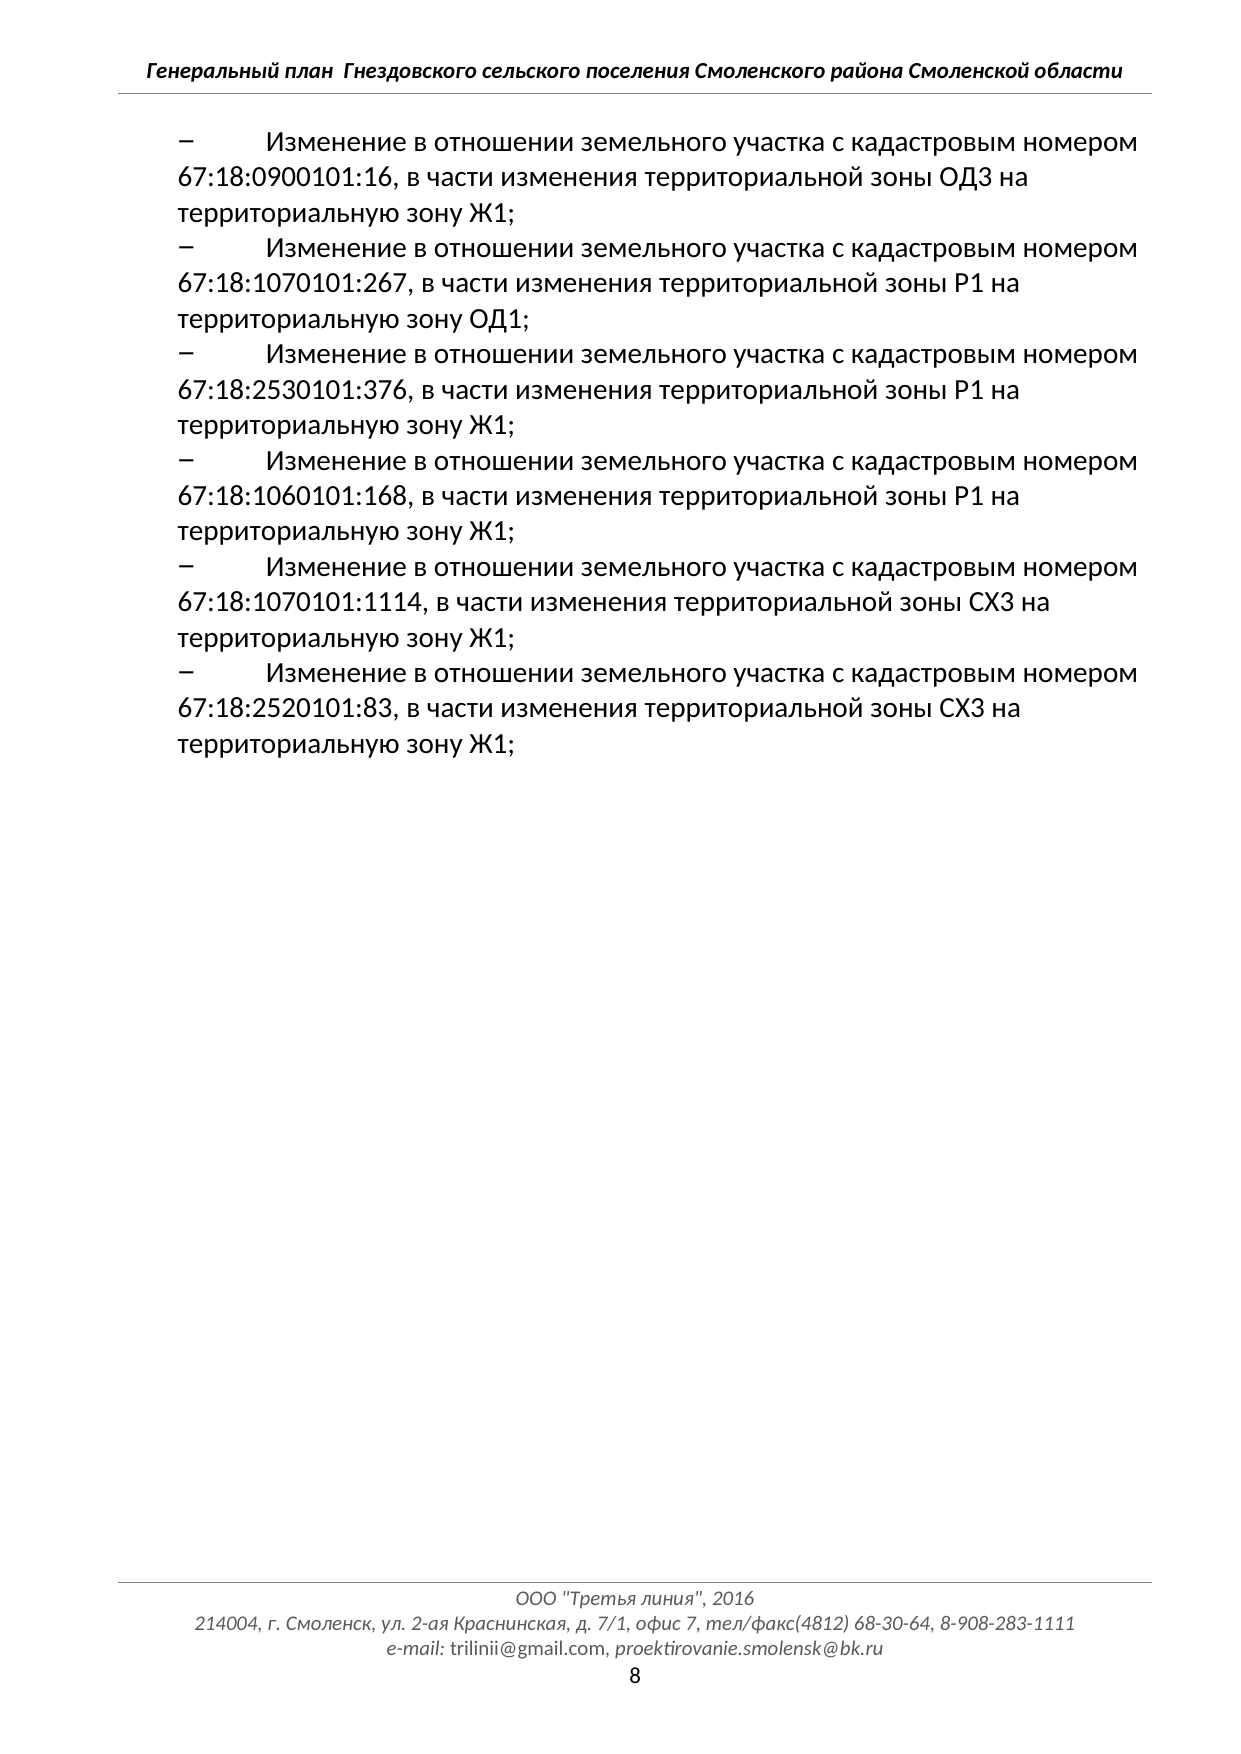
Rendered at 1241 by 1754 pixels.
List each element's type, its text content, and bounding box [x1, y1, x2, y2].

list Изменение в отношении земельного участка с кадастровым номером 67:18:1070101:267, в части изменения территориальной зоны Р1 на территориальную зону ОД1; [177, 229, 1152, 335]
list Изменение в отношении земельного участка с кадастровым номером 67:18:2520101:83, в части изменения территориальной зоны СХ3 на территориальную зону Ж1; [177, 654, 1152, 760]
list Изменение в отношении земельного участка с кадастровым номером 67:18:2530101:376, в части изменения территориальной зоны Р1 на территориальную зону Ж1; [177, 335, 1152, 442]
list Изменение в отношении земельного участка с кадастровым номером 67:18:1070101:1114, в части изменения территориальной зоны СХ3 на территориальную зону Ж1; [177, 548, 1152, 654]
list Изменение в отношении земельного участка с кадастровым номером 67:18:1060101:168, в части изменения территориальной зоны Р1 на территориальную зону Ж1; [177, 442, 1152, 548]
list Изменение в отношении земельного участка с кадастровым номером 67:18:0900101:16, в части изменения территориальной зоны ОД3 на территориальную зону Ж1; [177, 123, 1152, 229]
